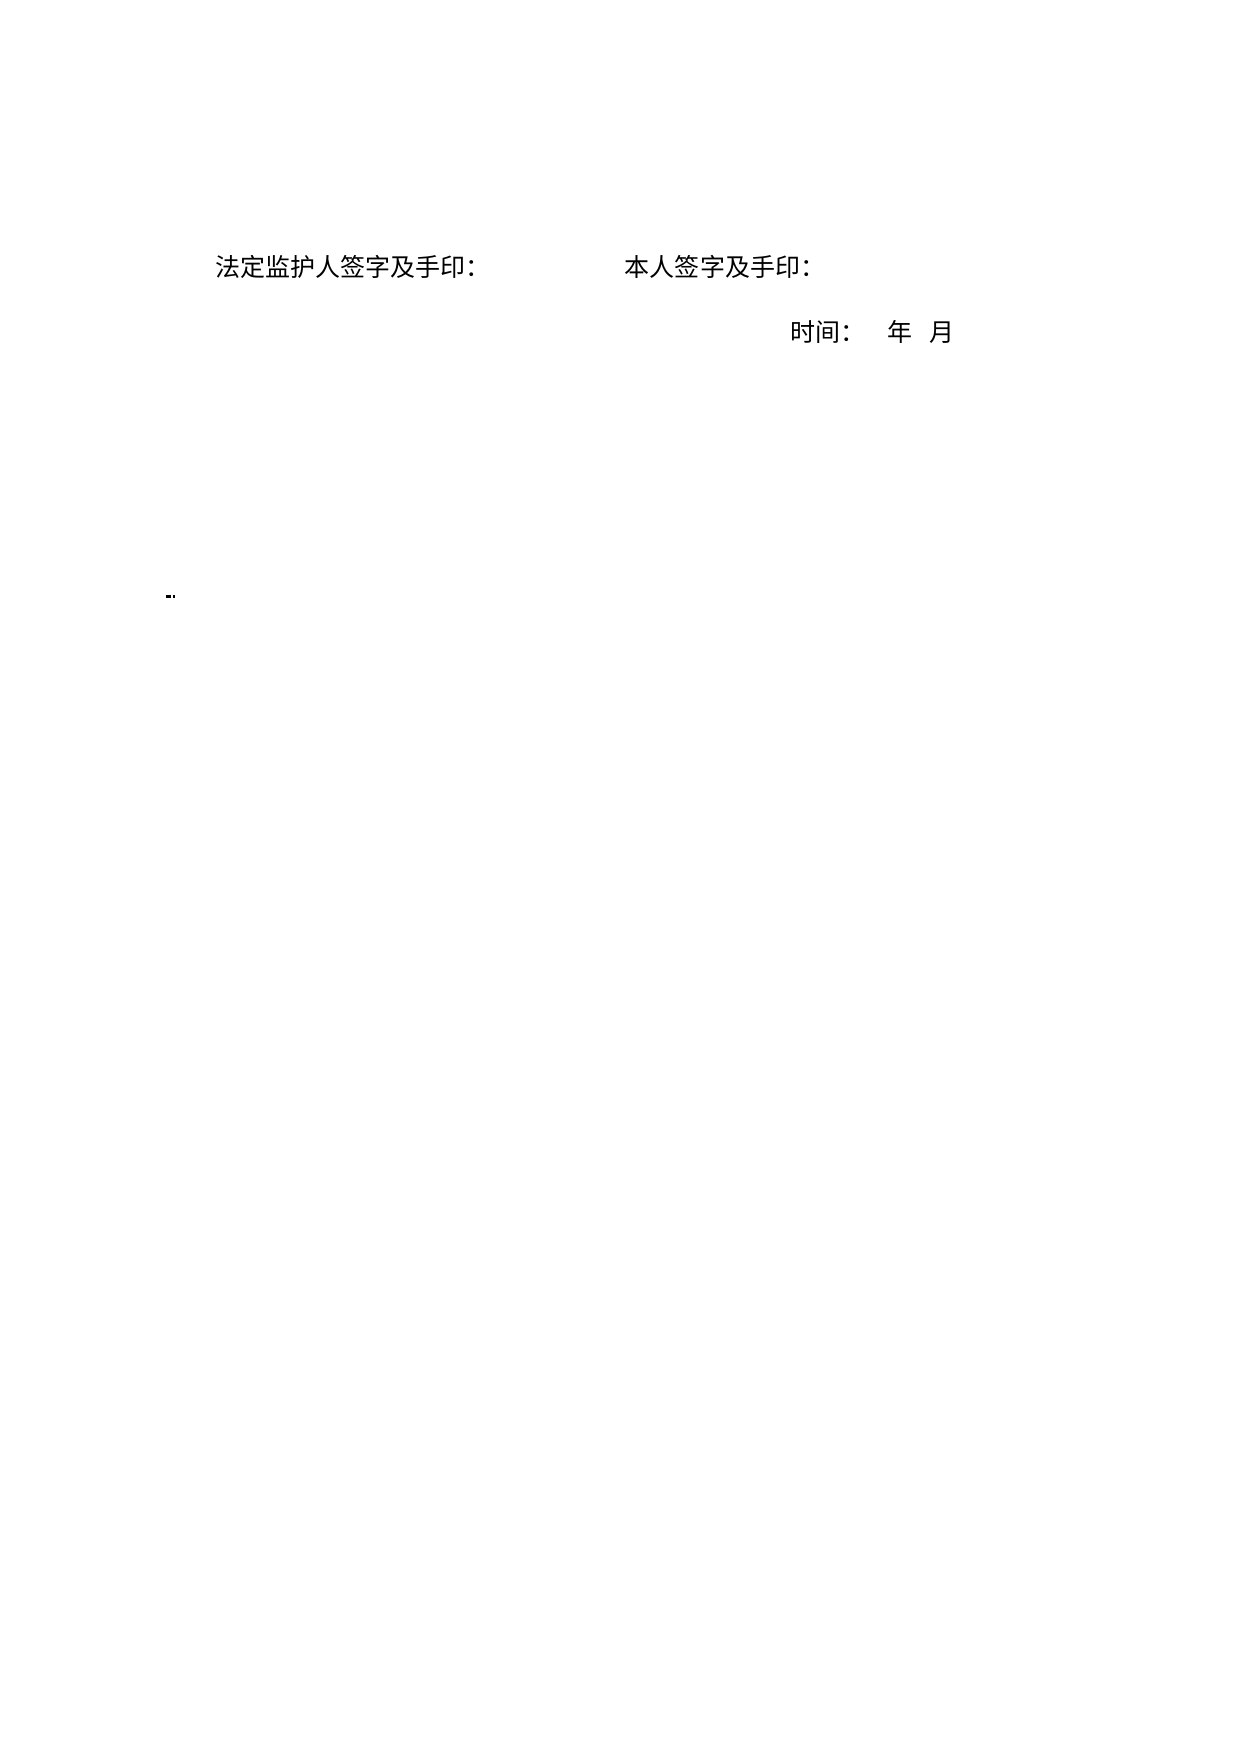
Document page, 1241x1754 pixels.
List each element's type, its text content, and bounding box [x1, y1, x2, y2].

text 时间： 年 月 [165, 298, 1087, 363]
text 法定监护人签字及手印： 本人签字及手印： [165, 233, 1087, 298]
